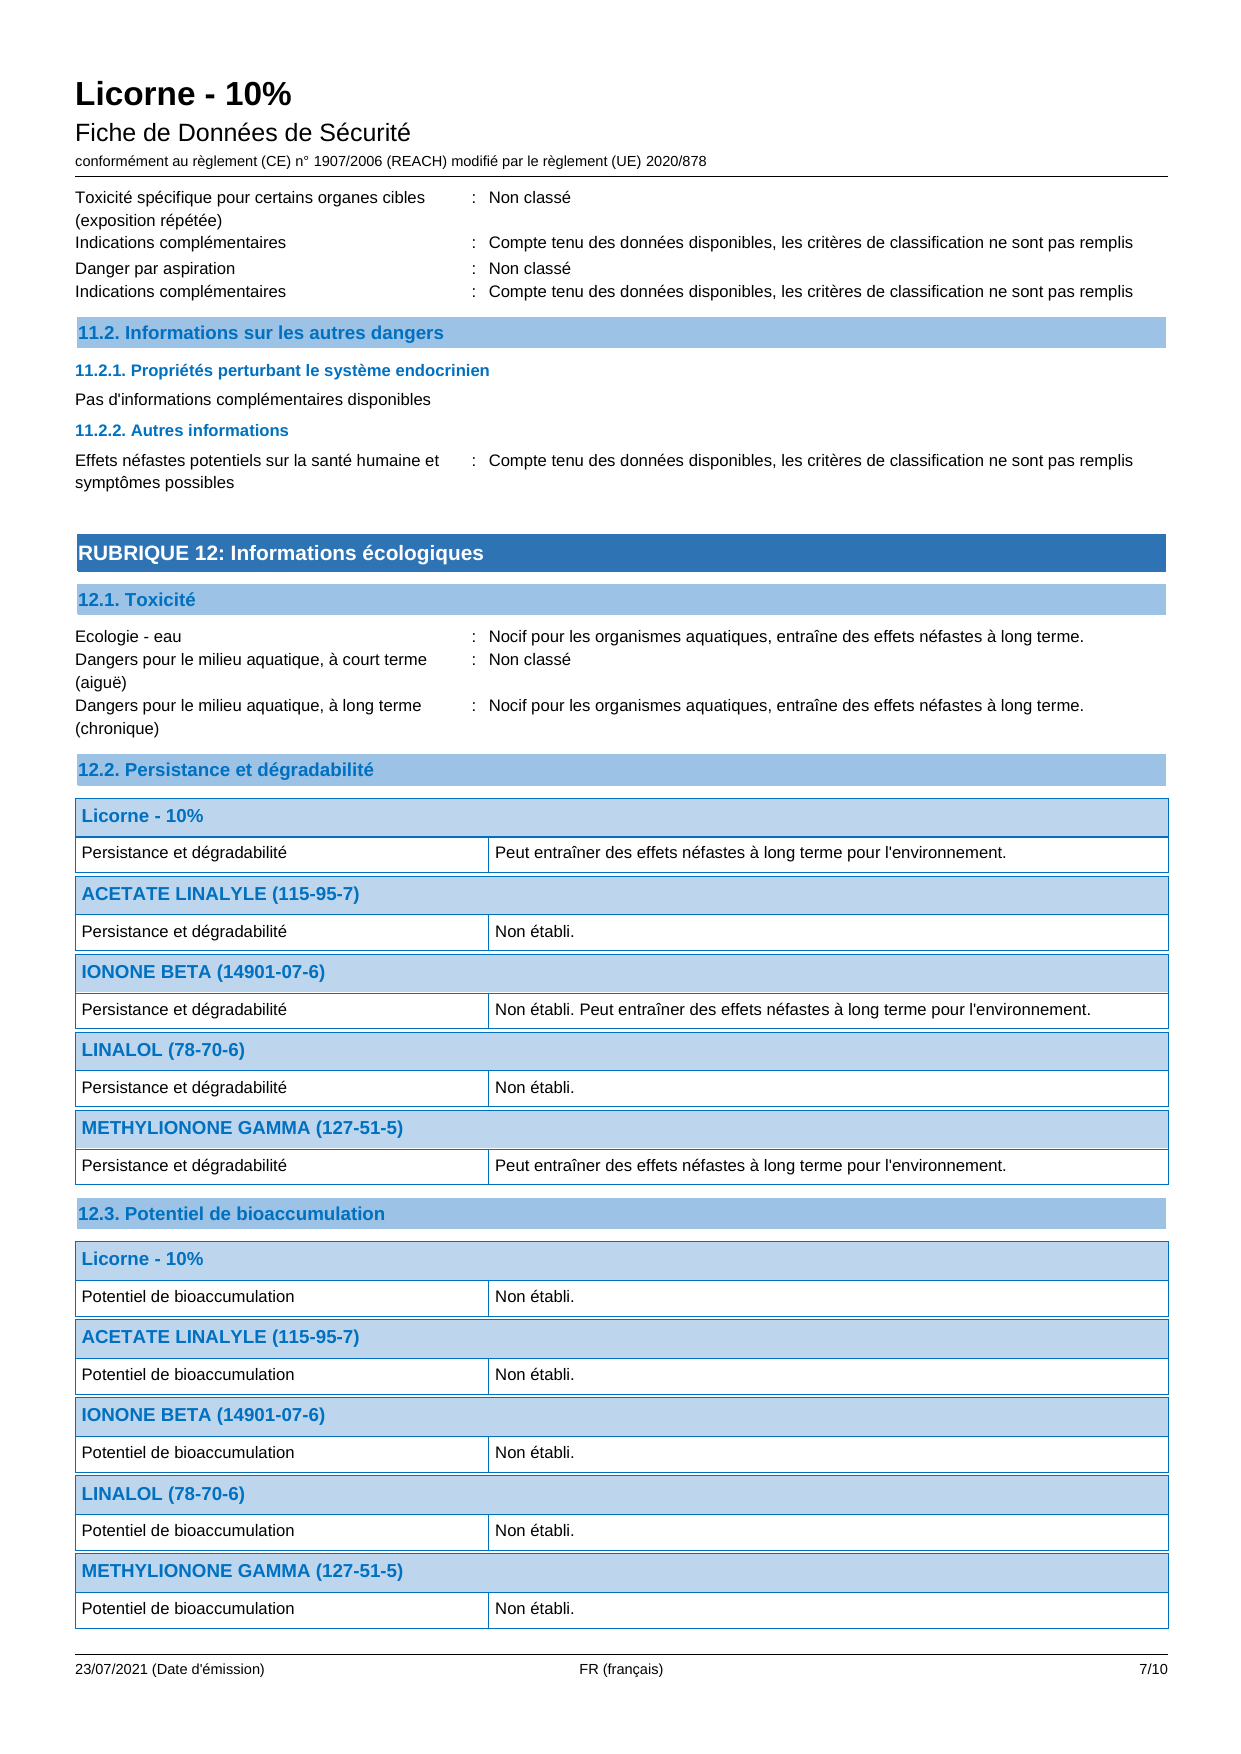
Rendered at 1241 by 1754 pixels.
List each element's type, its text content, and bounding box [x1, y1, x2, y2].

table_header : [459, 259, 488, 281]
table_cell Non classé [489, 650, 1168, 696]
table_cell Non établi. [489, 915, 1168, 950]
table_header Nocif pour les organismes aquatiques, entraîne des effets néfastes à long terme. [489, 627, 1168, 650]
table_header ACETATE LINALYLE (115-95-7) [76, 877, 1168, 914]
table_header Effets néfastes potentiels sur la santé humaine et symptômes possibles [75, 450, 459, 496]
table_cell : [459, 233, 488, 256]
table_cell Dangers pour le milieu aquatique, à court terme (aiguë) [75, 650, 459, 696]
table_cell Potentiel de bioaccumulation [76, 1593, 488, 1628]
table_header ACETATE LINALYLE (115-95-7) [76, 1320, 1168, 1358]
table_header METHYLIONONE GAMMA (127-51-5) [76, 1111, 1168, 1148]
table_header LINALOL (78-70-6) [76, 1033, 1168, 1070]
table_header Ecologie - eau [75, 627, 459, 650]
table_cell Non établi. [489, 1593, 1168, 1628]
table_header Toxicité spécifique pour certains organes cibles (exposition répétée) [75, 188, 459, 233]
table_cell Potentiel de bioaccumulation [76, 1359, 488, 1394]
table_header : [459, 188, 488, 233]
table_cell : [459, 696, 488, 742]
table_header IONONE BETA (14901-07-6) [76, 1398, 1168, 1436]
table_header METHYLIONONE GAMMA (127-51-5) [76, 1554, 1168, 1592]
table_cell Potentiel de bioaccumulation [76, 1437, 488, 1472]
table_cell Peut entraîner des effets néfastes à long terme pour l'environnement. [489, 1150, 1168, 1184]
table_cell : [459, 650, 488, 696]
table_cell Indications complémentaires [75, 233, 459, 256]
table_cell Non établi. [489, 1359, 1168, 1394]
table_cell Potentiel de bioaccumulation [76, 1515, 488, 1550]
table_header Compte tenu des données disponibles, les critères de classification ne sont pas remplis [489, 450, 1168, 496]
table_cell Persistance et dégradabilité [76, 1150, 488, 1184]
subtitle RUBRIQUE 12: Informations écologiques [79, 535, 1165, 571]
table_cell Non établi. Peut entraîner des effets néfastes à long terme pour l'environnement. [489, 994, 1168, 1028]
table_header Licorne - 10% [76, 1242, 1168, 1280]
text Pas d'informations complémentaires disponibles [75, 389, 1165, 409]
table_cell Persistance et dégradabilité [76, 1071, 488, 1106]
table_header LINALOL (78-70-6) [76, 1476, 1168, 1514]
table_header : [459, 627, 488, 650]
subtitle 11.2. Informations sur les autres dangers [79, 318, 1165, 347]
table_cell Persistance et dégradabilité [76, 915, 488, 950]
table_header : [459, 450, 488, 496]
table_cell Non établi. [489, 1515, 1168, 1550]
table_cell Non établi. [489, 1281, 1168, 1316]
table_header IONONE BETA (14901-07-6) [76, 955, 1168, 992]
table_cell Non établi. [489, 1071, 1168, 1106]
table_cell Persistance et dégradabilité [76, 994, 488, 1028]
table_cell Peut entraîner des effets néfastes à long terme pour l'environnement. [489, 838, 1168, 872]
table_header Licorne - 10% [76, 799, 1168, 836]
subtitle 12.2. Persistance et dégradabilité [79, 755, 1165, 785]
table_cell Compte tenu des données disponibles, les critères de classification ne sont pas remplis [489, 281, 1168, 304]
table_cell : [459, 281, 488, 304]
table_header Non classé [489, 188, 1168, 233]
table_header Non classé [489, 259, 1168, 281]
table_cell Non établi. [489, 1437, 1168, 1472]
subtitle 11.2.1. Propriétés perturbant le système endocrinien [75, 360, 1165, 379]
table_cell Indications complémentaires [75, 281, 459, 304]
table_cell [489, 233, 1168, 256]
table_cell Nocif pour les organismes aquatiques, entraîne des effets néfastes à long terme. [489, 696, 1168, 742]
subtitle 11.2.2. Autres informations [75, 421, 1165, 440]
table_cell Potentiel de bioaccumulation [76, 1281, 488, 1316]
subtitle 12.1. Toxicité [79, 585, 1165, 614]
table_cell Persistance et dégradabilité [76, 838, 488, 872]
subtitle 12.3. Potentiel de bioaccumulation [79, 1199, 1165, 1228]
table_header Danger par aspiration [75, 259, 459, 281]
table_cell Dangers pour le milieu aquatique, à long terme (chronique) [75, 696, 459, 742]
